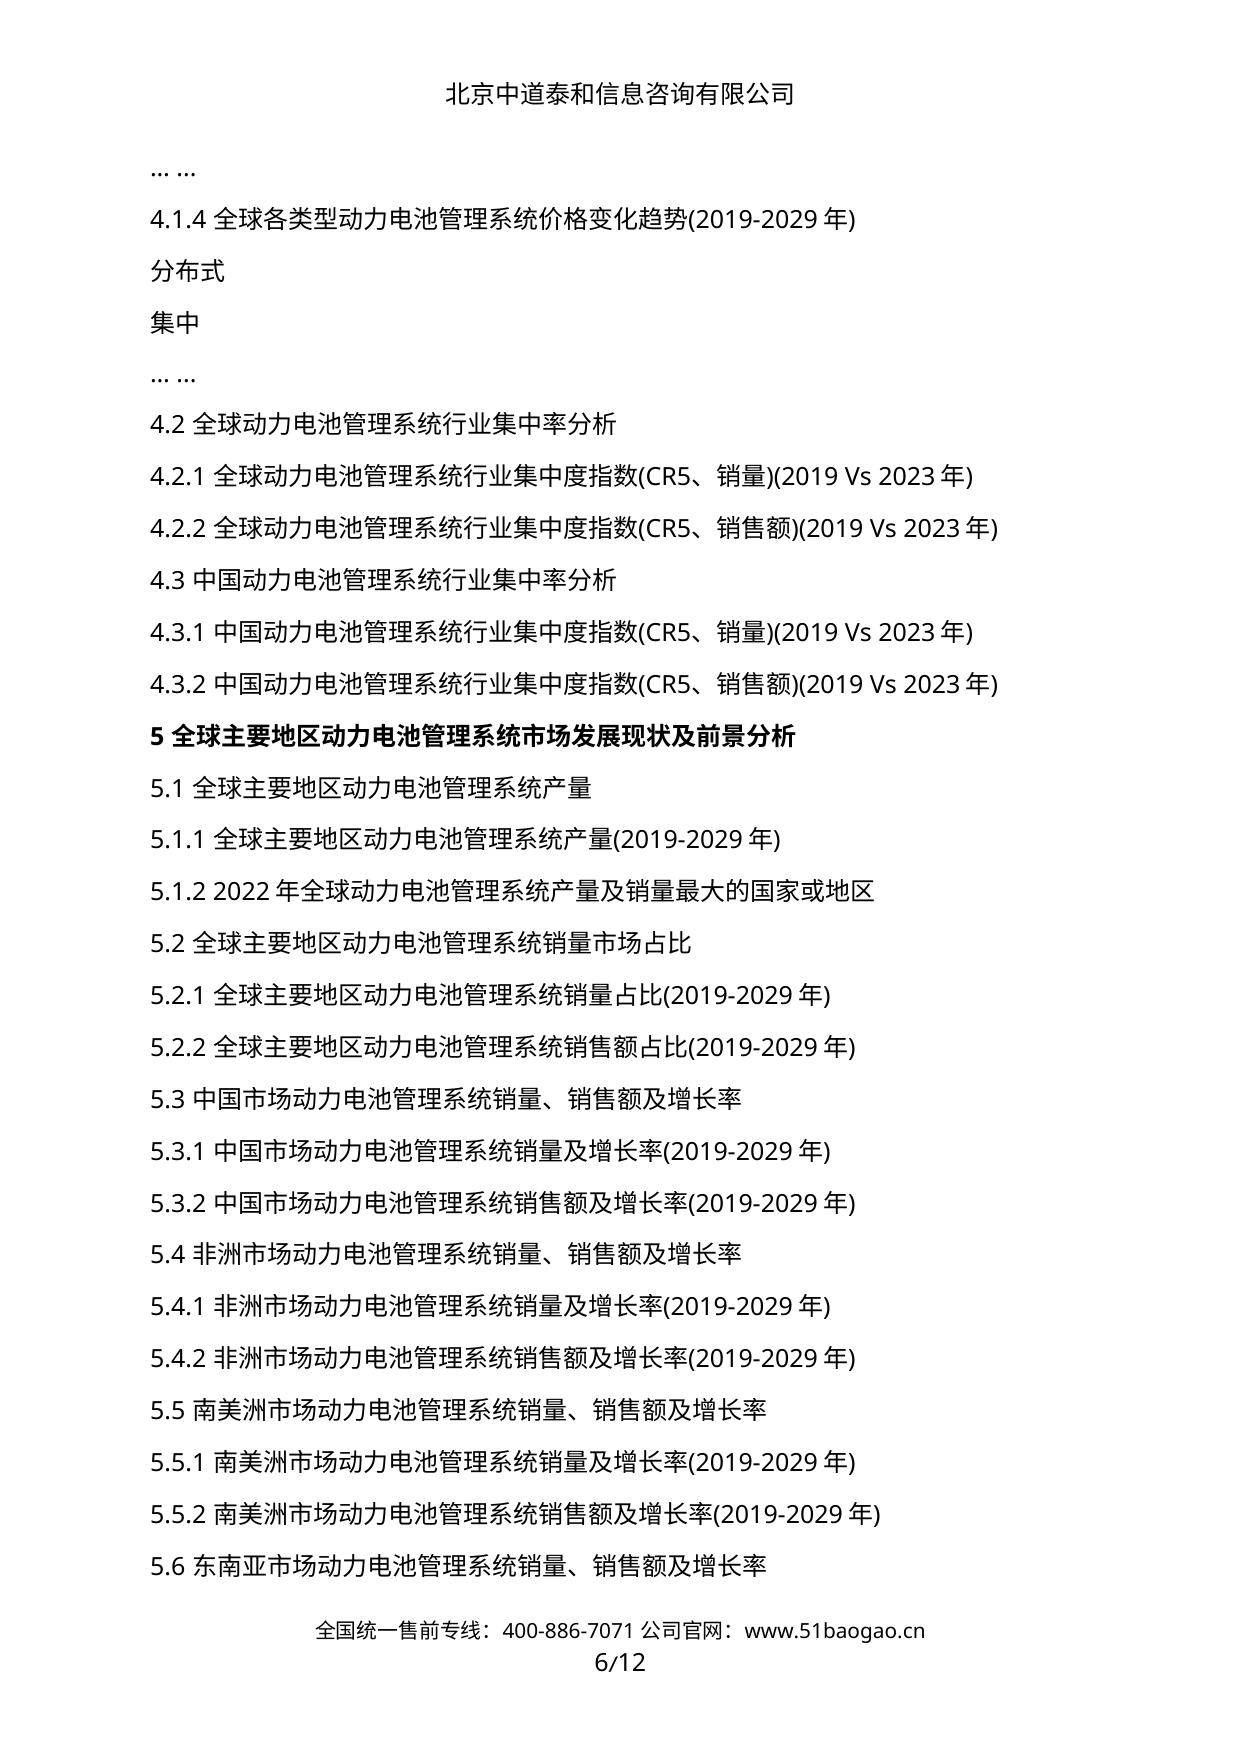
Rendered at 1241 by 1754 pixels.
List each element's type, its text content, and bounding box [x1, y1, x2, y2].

text 4.3.1 中国动力电池管理系统行业集中度指数(CR5、销量)(2019 Vs 2023年) [150, 612, 1090, 649]
text … ... [150, 150, 1090, 184]
text 5.1.2 2022年全球动力电池管理系统产量及销量最大的国家或地区 [150, 872, 1090, 908]
text 5.4 非洲市场动力电池管理系统销量、销售额及增长率 [150, 1235, 1090, 1271]
text 5.2.1 全球主要地区动力电池管理系统销量占比(2019-2029年) [150, 976, 1090, 1012]
text 分布式 [150, 252, 1090, 288]
text 5.4.2 非洲市场动力电池管理系统销售额及增长率(2019-2029年) [150, 1339, 1090, 1375]
text 5.2 全球主要地区动力电池管理系统销量市场占比 [150, 924, 1090, 960]
text 5.6 东南亚市场动力电池管理系统销量、销售额及增长率 [150, 1546, 1090, 1582]
text 4.2.2 全球动力电池管理系统行业集中度指数(CR5、销售额)(2019 Vs 2023年) [150, 509, 1090, 545]
text 5.2.2 全球主要地区动力电池管理系统销售额占比(2019-2029年) [150, 1027, 1090, 1064]
text 5 全球主要地区动力电池管理系统市场发展现状及前景分析 [150, 716, 1090, 752]
text 4.3 中国动力电池管理系统行业集中率分析 [150, 561, 1090, 597]
text 5.3.1 中国市场动力电池管理系统销量及增长率(2019-2029年) [150, 1131, 1090, 1167]
text 4.2 全球动力电池管理系统行业集中率分析 [150, 405, 1090, 441]
text 5.1.1 全球主要地区动力电池管理系统产量(2019-2029年) [150, 820, 1090, 856]
text 4.1.4 全球各类型动力电池管理系统价格变化趋势(2019-2029年) [150, 200, 1090, 236]
text 集中 [150, 303, 1090, 340]
text 5.5.2 南美洲市场动力电池管理系统销售额及增长率(2019-2029年) [150, 1494, 1090, 1531]
text 5.5.1 南美洲市场动力电池管理系统销量及增长率(2019-2029年) [150, 1442, 1090, 1479]
text 4.3.2 中国动力电池管理系统行业集中度指数(CR5、销售额)(2019 Vs 2023年) [150, 664, 1090, 701]
text 4.2.1 全球动力电池管理系统行业集中度指数(CR5、销量)(2019 Vs 2023年) [150, 457, 1090, 493]
text 5.5 南美洲市场动力电池管理系统销量、销售额及增长率 [150, 1391, 1090, 1427]
text 5.4.1 非洲市场动力电池管理系统销量及增长率(2019-2029年) [150, 1287, 1090, 1323]
text 5.3 中国市场动力电池管理系统销量、销售额及增长率 [150, 1079, 1090, 1116]
text 5.1 全球主要地区动力电池管理系统产量 [150, 768, 1090, 804]
text … ... [150, 355, 1090, 389]
text 5.3.2 中国市场动力电池管理系统销售额及增长率(2019-2029年) [150, 1183, 1090, 1219]
